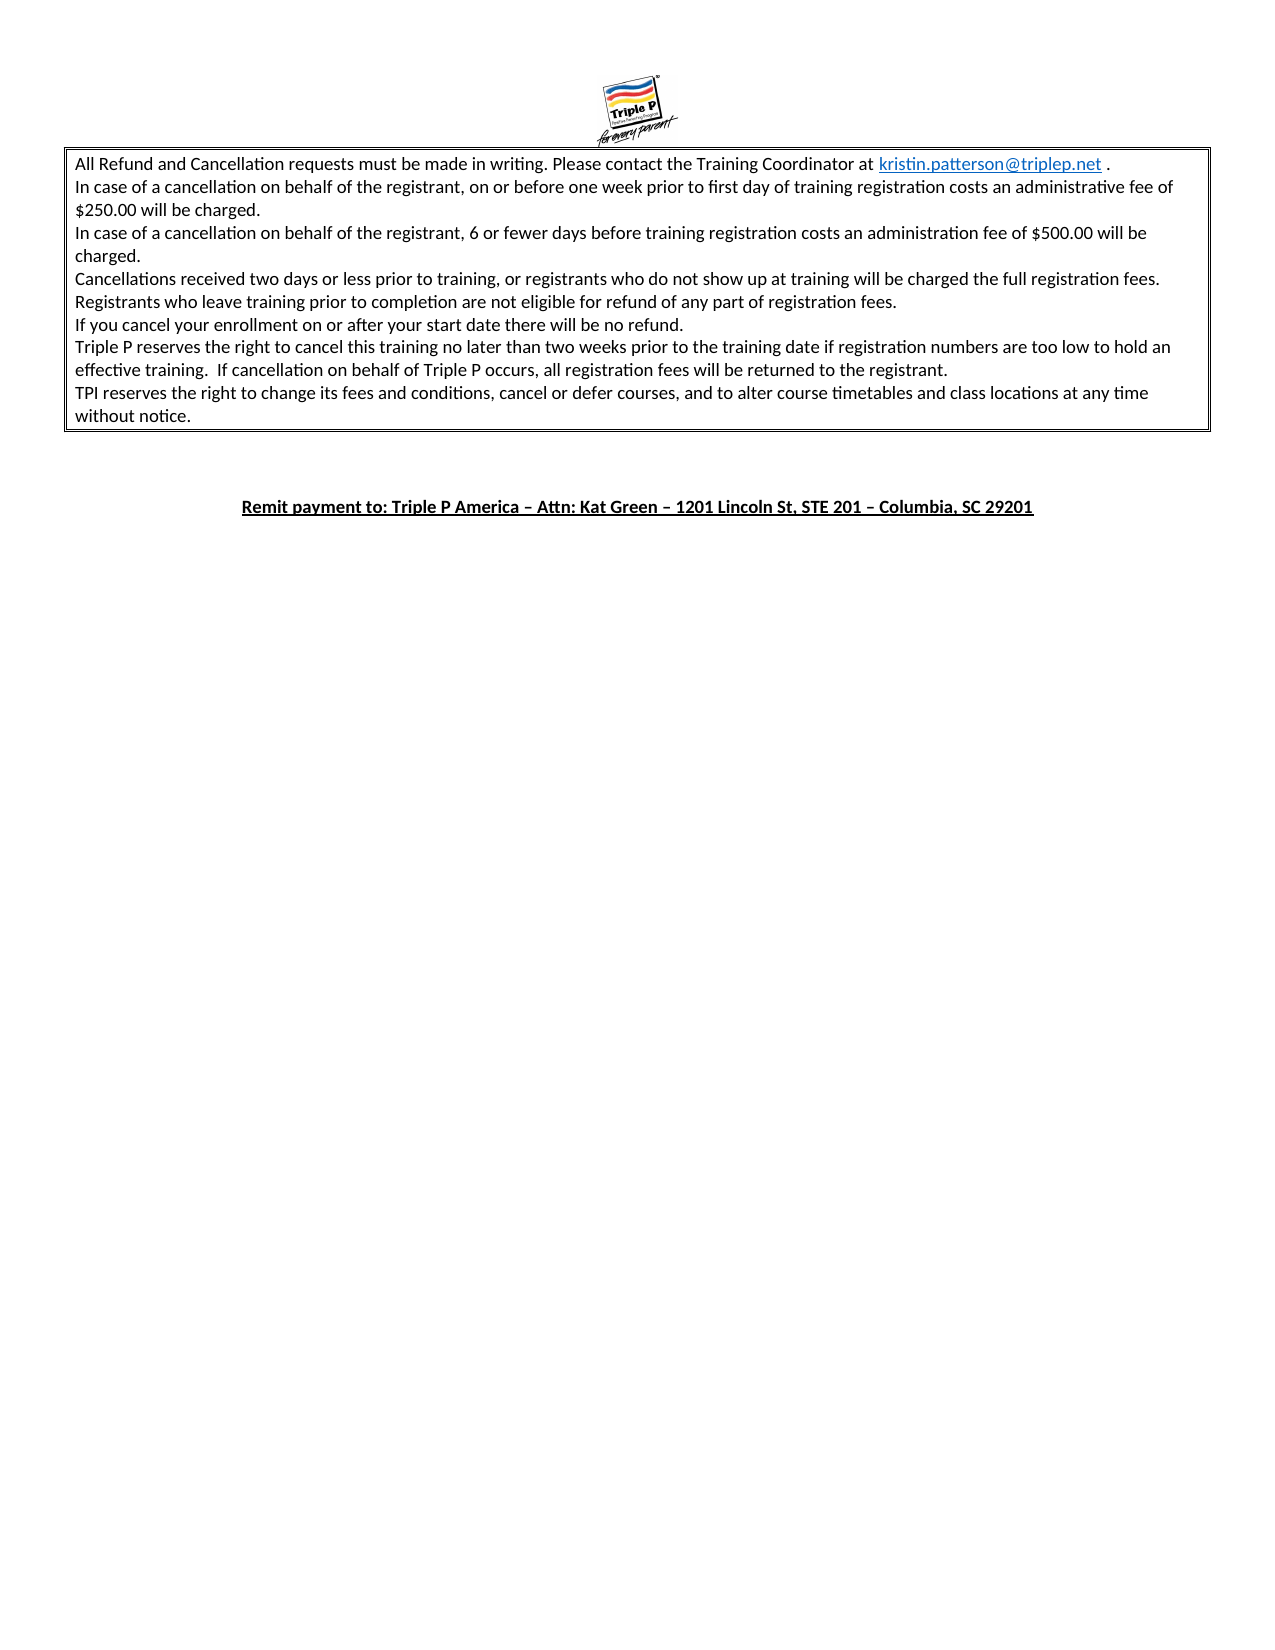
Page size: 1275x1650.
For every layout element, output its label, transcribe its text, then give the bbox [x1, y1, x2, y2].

text Triple P reserves the right to cancel this training no later than two weeks prior to the training date if registration numbers are too low to hold an effective training. If cancellation on behalf of Triple P occurs, all registration fees will be returned to the registrant. [75, 336, 1200, 376]
text Remit payment to: Triple P America – Attn: Kat Green – 1201 Lincoln St, STE 201 – Columbia, SC 29201 [75, 495, 1200, 518]
text In case of a cancellation on behalf of the registrant, 6 or fewer days before training registration costs an administration fee of $500.00 will be charged. [75, 221, 1200, 267]
text In case of a cancellation on behalf of the registrant, on or before one week prior to first day of training registration costs an administrative fee of $250.00 will be charged. [75, 175, 1200, 221]
text Registrants who leave training prior to completion are not eligible for refund of any part of registration fees. [75, 290, 1200, 313]
text TPI reserves the right to change its fees and conditions, cancel or defer courses, and to alter course timetables and class locations at any time without notice. [67, 376, 1208, 429]
text If you cancel your enrollment on or after your start date there will be no refund. [75, 313, 1200, 336]
text Cancellations received two days or less prior to training, or registrants who do not show up at training will be charged the full registration fees. [75, 267, 1200, 290]
text All Refund and Cancellation requests must be made in writing. Please contact the Training Coordinator at kristin.patterson@triplep.net . [67, 150, 1208, 175]
picture [596, 75, 679, 147]
